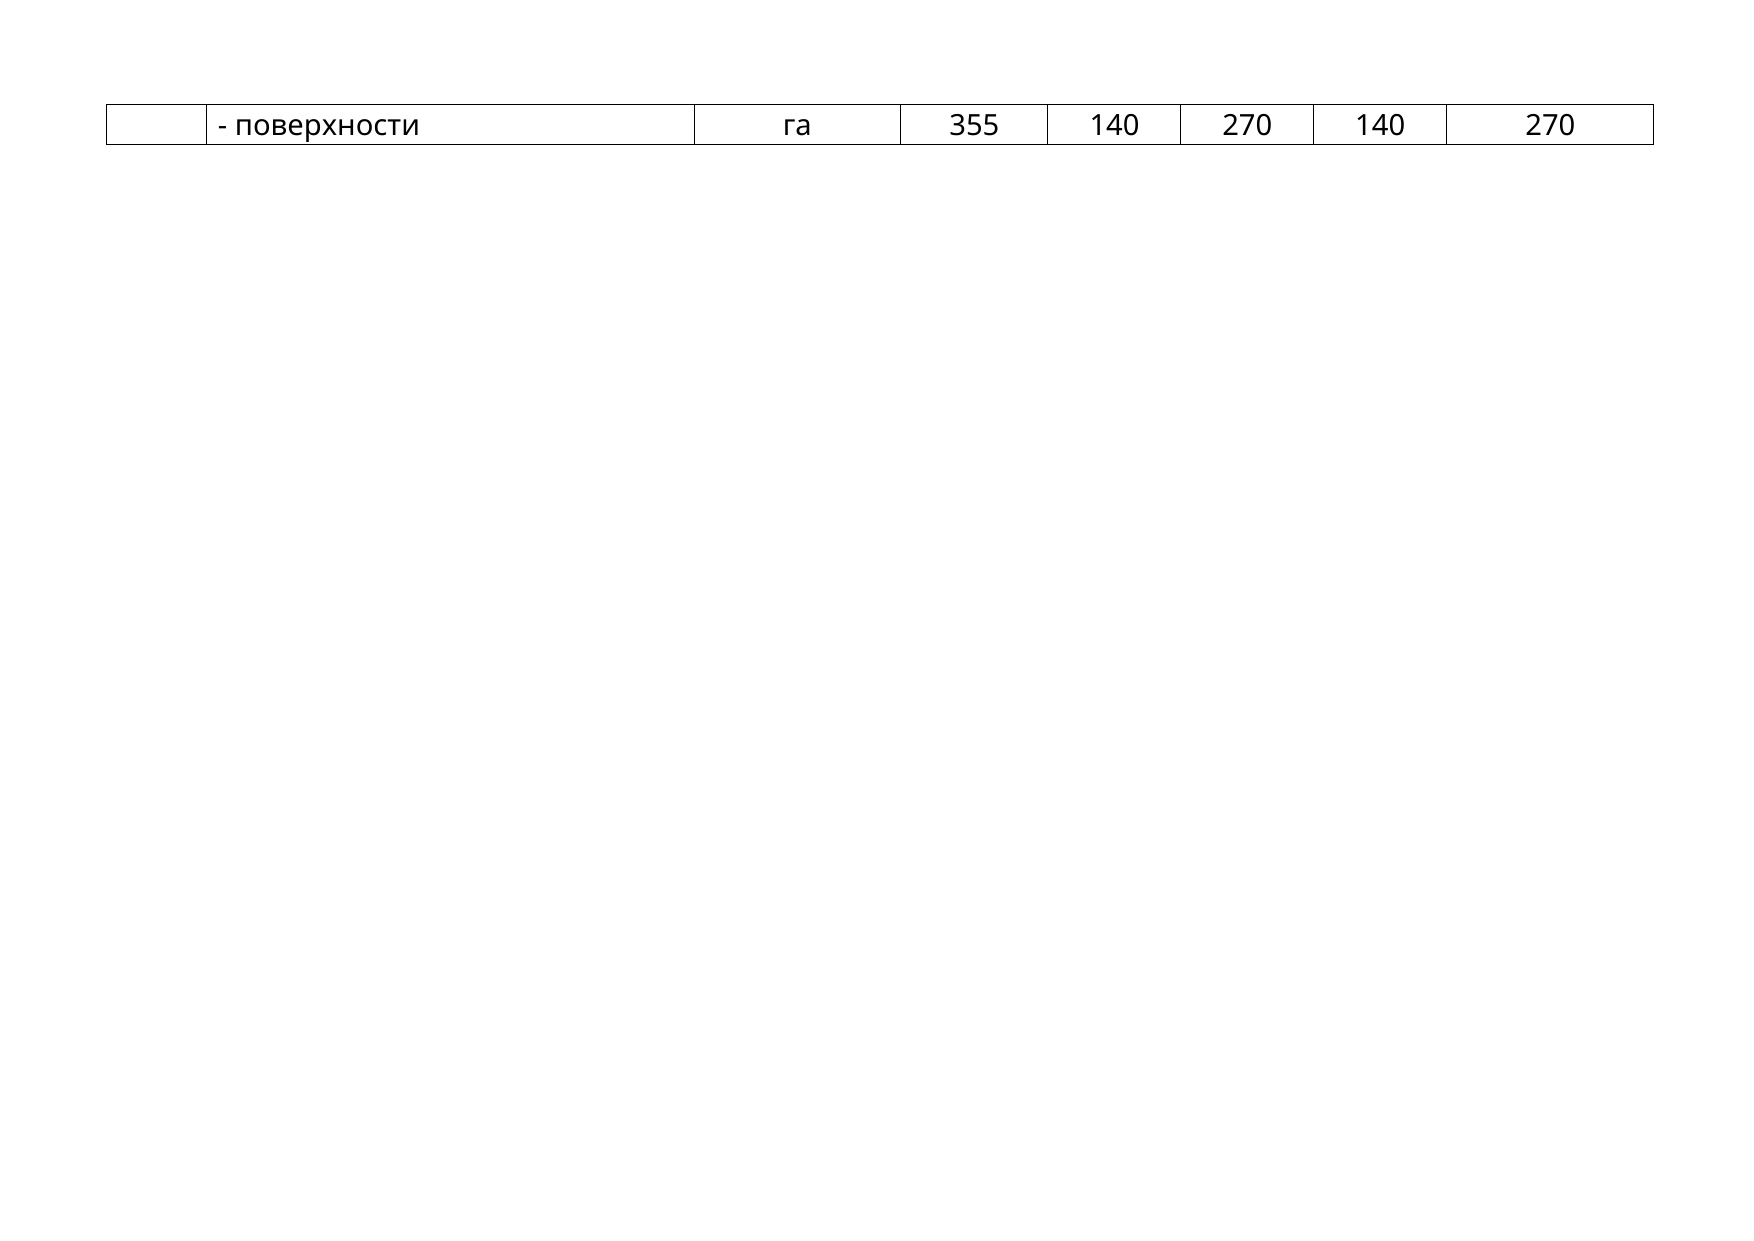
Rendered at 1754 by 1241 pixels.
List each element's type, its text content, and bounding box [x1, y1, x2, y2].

table_cell 140 [1048, 105, 1180, 144]
table_cell - поверхности [207, 105, 694, 144]
table_cell 355 [901, 105, 1047, 144]
table_cell 140 [1314, 105, 1446, 144]
table_cell [107, 105, 206, 144]
table_cell 270 [1181, 105, 1313, 144]
table_cell 270 [1447, 105, 1653, 144]
table_cell га [695, 105, 900, 144]
